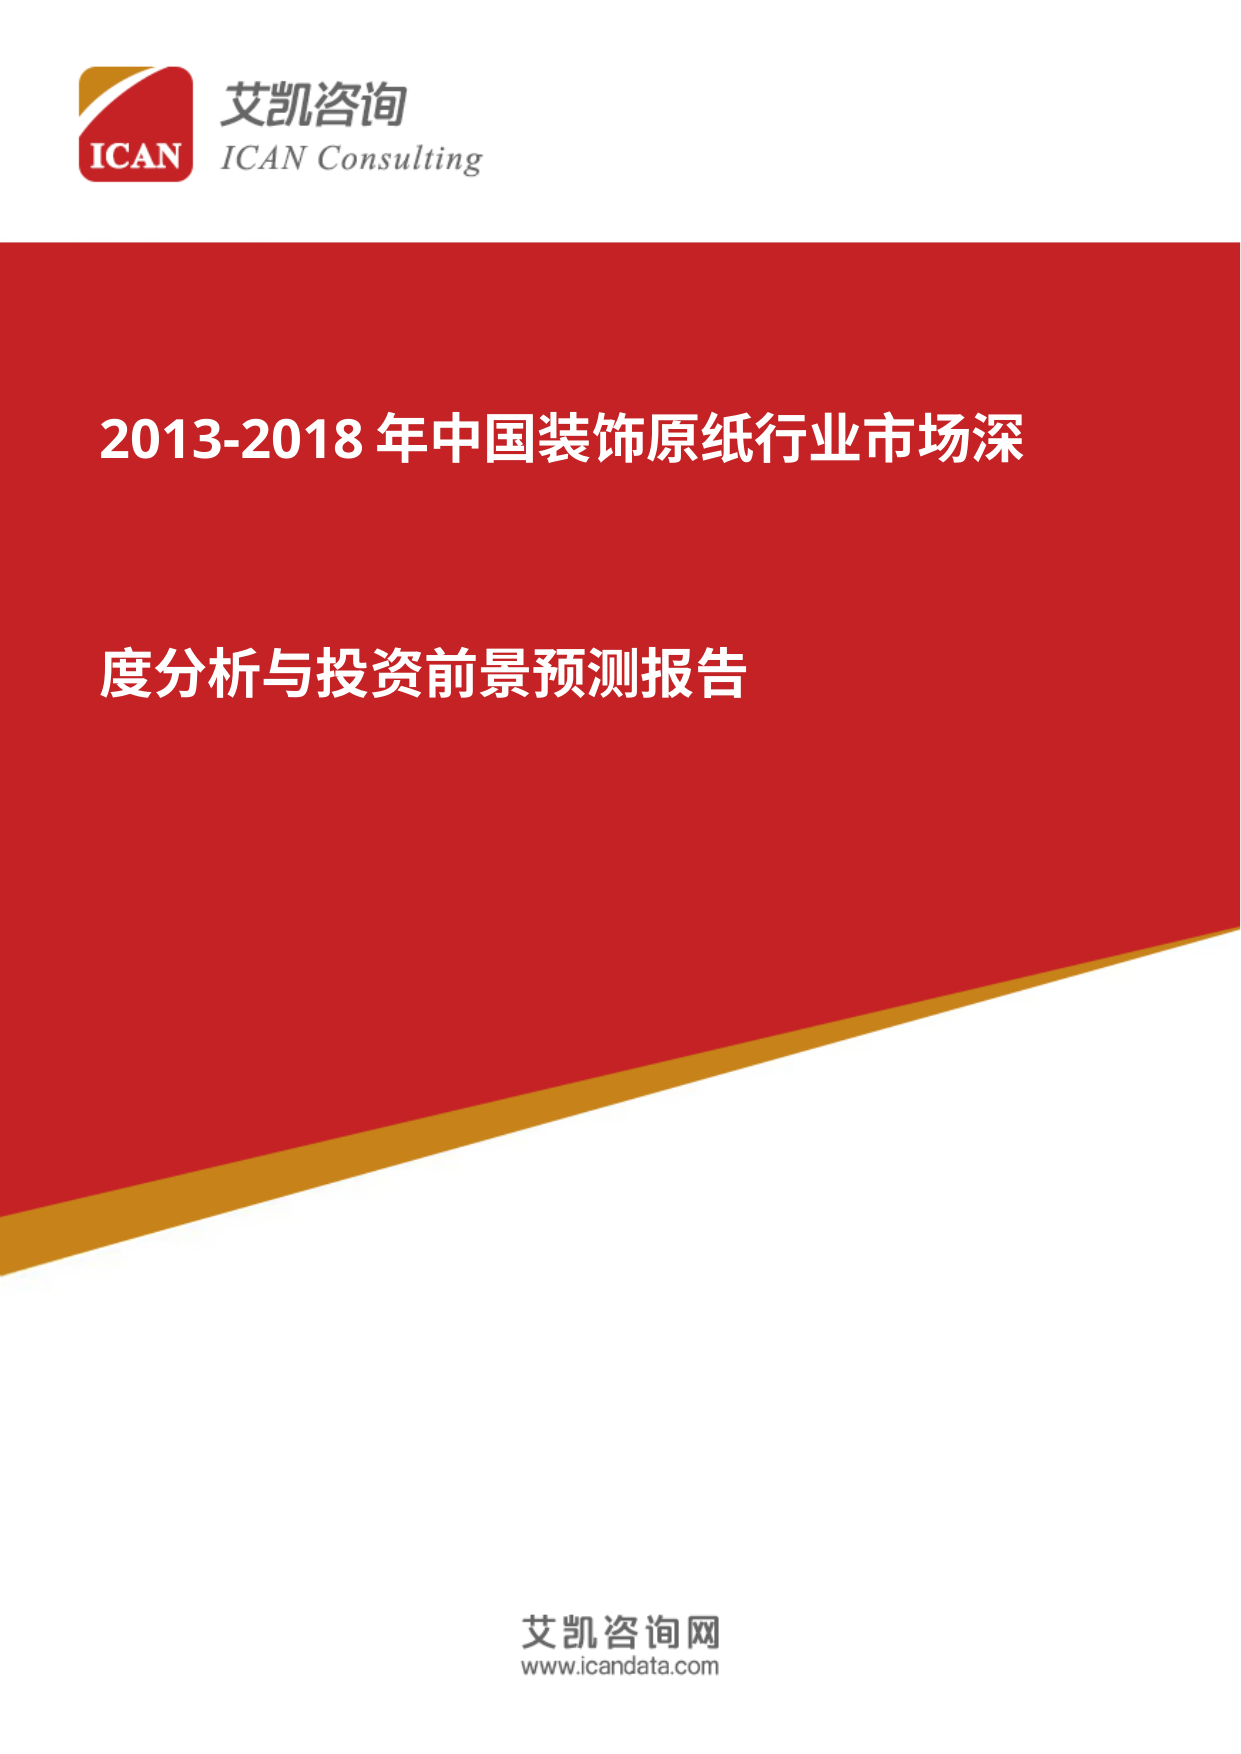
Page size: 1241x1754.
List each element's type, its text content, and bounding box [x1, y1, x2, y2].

picture [0, 5, 1241, 1754]
subtitle 2013-2018年中国装饰原纸行业市场深度分析与投资前景预测报告 [99, 386, 1053, 718]
